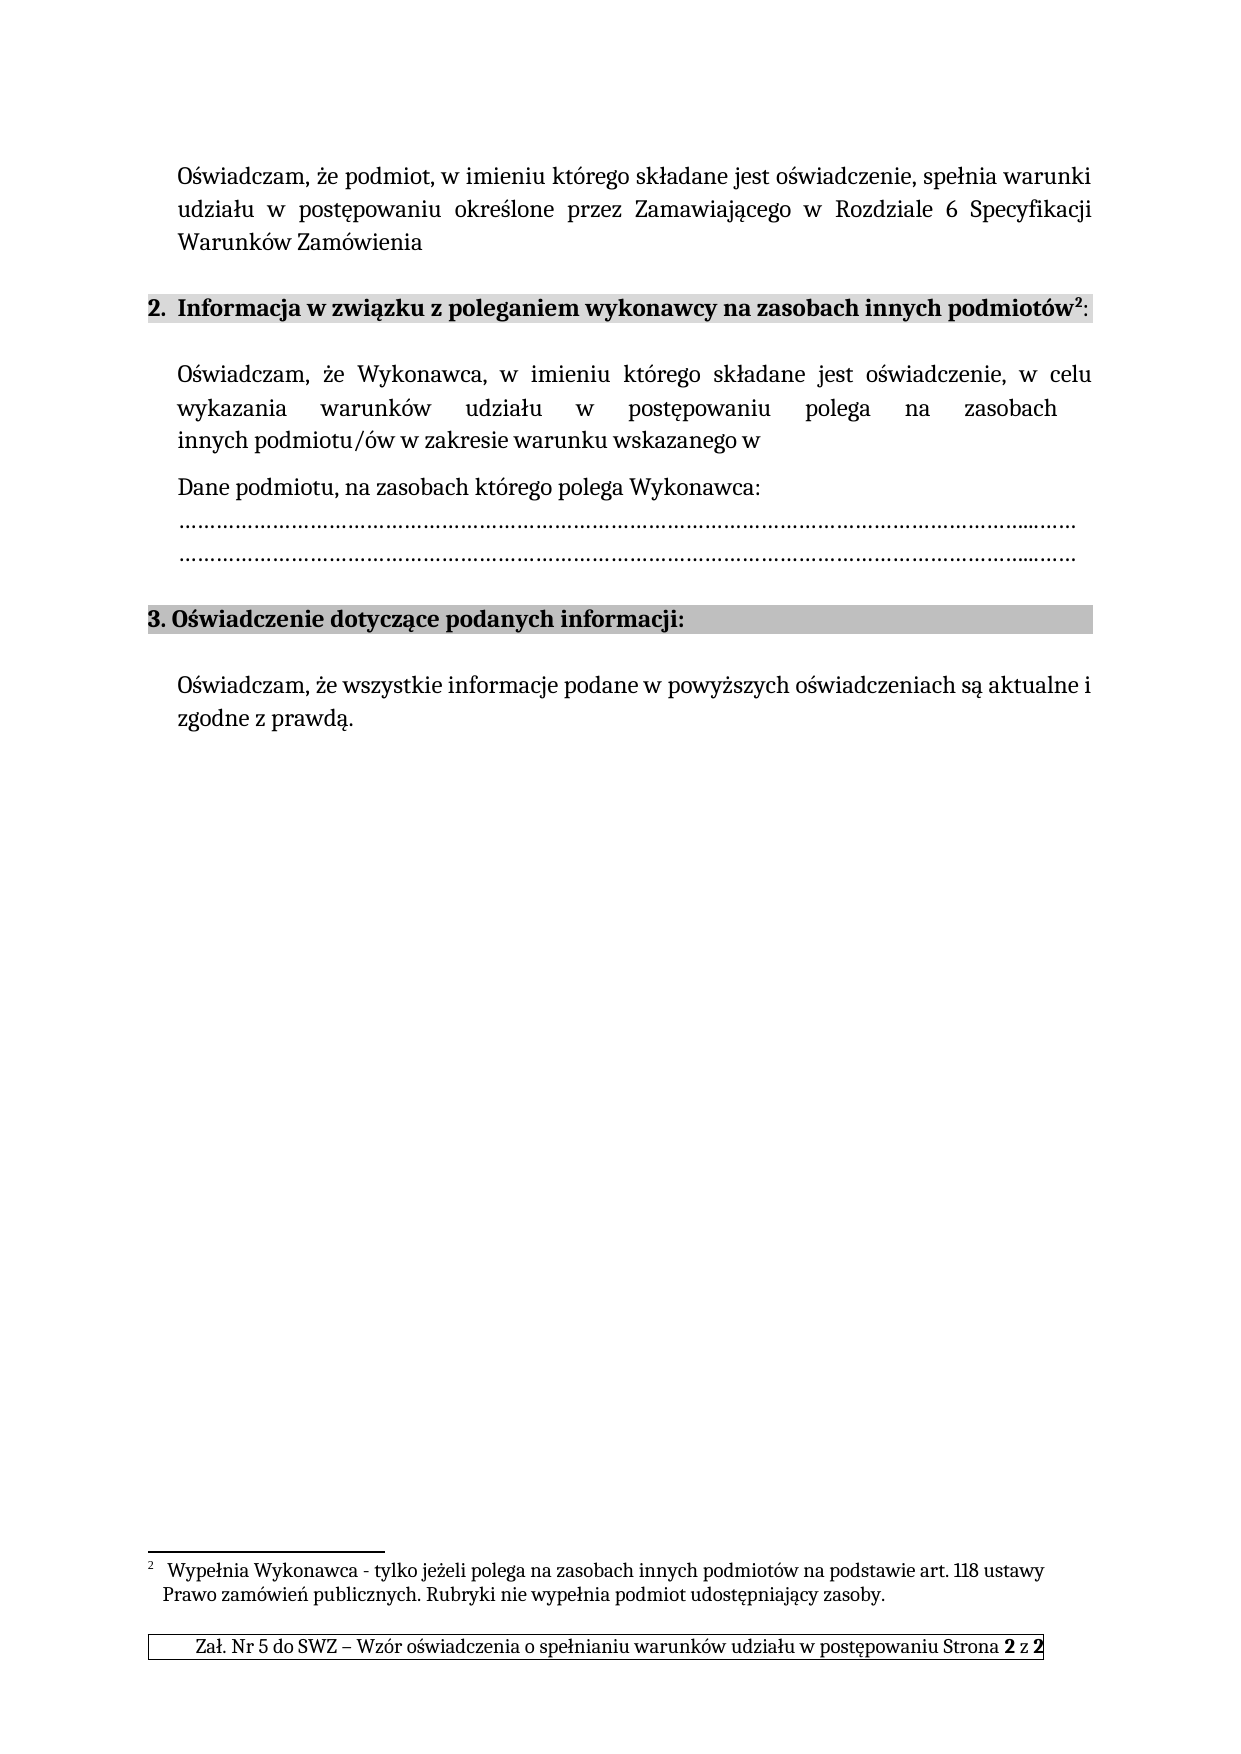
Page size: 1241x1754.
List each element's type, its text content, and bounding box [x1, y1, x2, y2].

text 2. Informacja w związku z poleganiem wykonawcy na zasobach innych podmiotów: [148, 294, 1093, 323]
text ………………………………………………………………………………………………………………………...…… [177, 539, 1093, 568]
text 3. Oświadczenie dotyczące podanych informacji: [148, 605, 1093, 634]
text Dane podmiotu, na zasobach którego polega Wykonawca: [177, 473, 1093, 502]
text ………………………………………………………………………………………………………………………...…… [177, 506, 1093, 535]
text Oświadczam, że podmiot, w imieniu którego składane jest oświadczenie, spełnia warunki udziału w postępowaniu określone przez Zamawiającego w Rozdziale 6 Specyfikacji Warunków Zamówienia [177, 162, 1093, 257]
text Oświadczam, że Wykonawca, w imieniu którego składane jest oświadczenie, w celu wykazania warunków udziału w postępowaniu polega na zasobach innych podmiotu/ów w zakresie warunku wskazanego w [177, 360, 1093, 455]
text Oświadczam, że wszystkie informacje podane w powyższych oświadczeniach są aktualne i zgodne z prawdą. [177, 671, 1093, 733]
